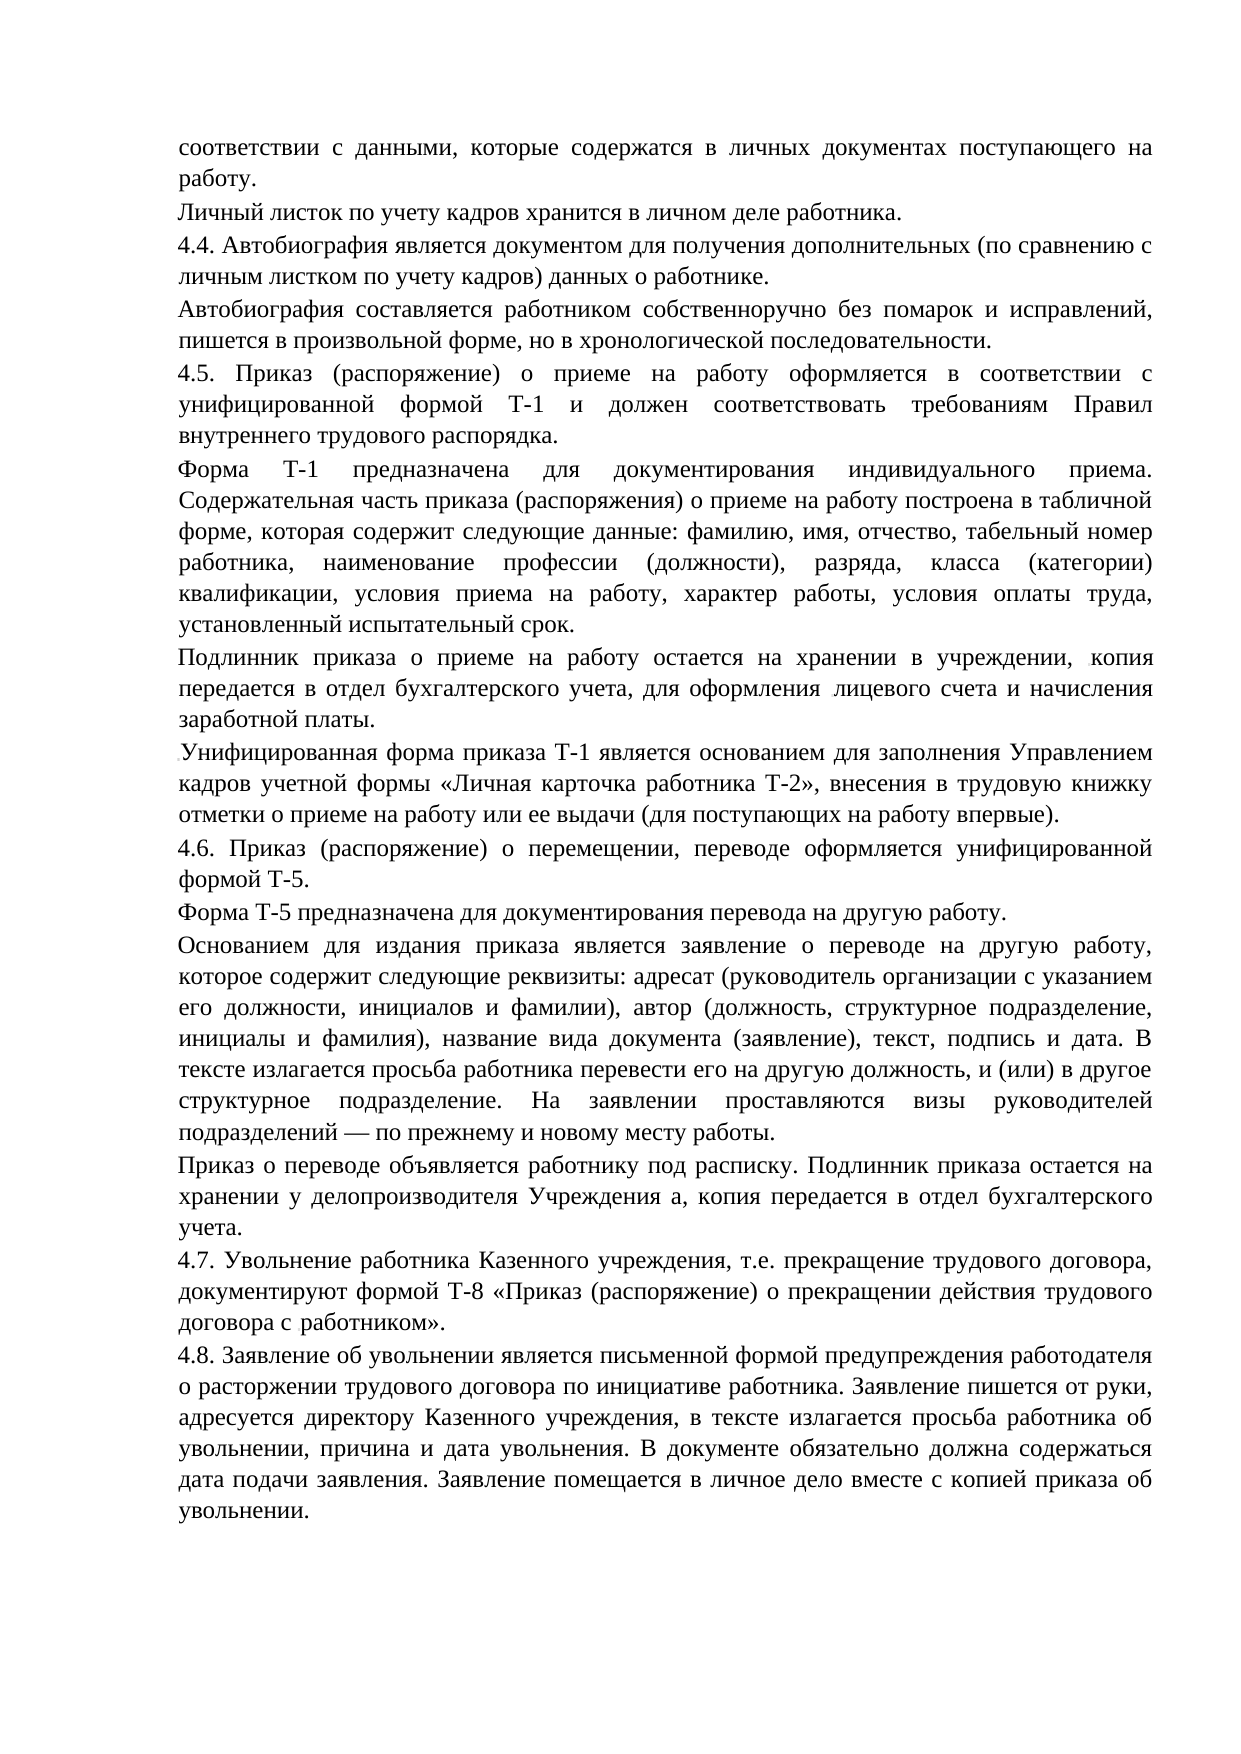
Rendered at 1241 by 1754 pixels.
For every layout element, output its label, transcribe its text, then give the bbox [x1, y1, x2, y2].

text Основанием для издания приказа является заявление о переводе на другую работу, которое содержит следующие реквизиты: адресат (руководитель организации с указанием его должности, инициалов и фамилии), автор (должность, структурное подразделение, инициалы и фамилия), название вида документа (заявление), текст, подпись и дата. В тексте излагается просьба работника перевести его на другую должность, и (или) в другое структурное подразделение. На заявлении проставляются визы руководителей подразделений — по прежнему и новому месту работы. [177, 930, 1153, 1145]
text 4.5. Приказ (распоряжение) о приеме на работу оформляется в соответствии с унифицированной формой Т-1 и должен соответствовать требованиям Правил внутреннего трудового распорядка. [177, 358, 1153, 449]
text 4.8. Заявление об увольнении является письменной формой предупреждения работодателя о расторжении трудового договора по инициативе работника. Заявление пишется от руки, адресуется директору Казенного учреждения, в тексте излагается просьба работника об увольнении, причина и дата увольнения. В документе обязательно должна содержаться дата подачи заявления. Заявление помещается в личное дело вместе с копией приказа об увольнении. [177, 1340, 1153, 1524]
text Автобиография составляется работником собственноручно без помарок и исправлений, пишется в произвольной форме, но в хронологической последовательности. [177, 294, 1153, 354]
text Приказ о переводе объявляется работнику под расписку. Подлинник приказа остается на хранении у делопроизводителя Учреждения а, копия передается в отдел бухгалтерского учета. [177, 1150, 1153, 1241]
text Личный листок по учету кадров хранится в личном деле работника. [177, 197, 1153, 225]
text 4.6. Приказ (распоряжение) о перемещении, переводе оформляется унифицированной формой Т-5. [177, 833, 1153, 893]
text Унифицированная форма приказа Т-1 является основанием для заполнения Управлением кадров учетной формы «Личная карточка работника Т-2», внесения в трудовую книжку отметки о приеме на работу или ее выдачи (для поступающих на работу впервые). [177, 737, 1153, 828]
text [177, 132, 1153, 192]
text Форма Т-1 предназначена для документирования индивидуального приема. Содержательная часть приказа (распоряжения) о приеме на работу построена в табличной форме, которая содержит следующие данные: фамилию, имя, отчество, табельный номер работника, наименование профессии (должности), разряда, класса (категории) квалификации, условия приема на работу, характер работы, условия оплаты труда, установленный испытательный срок. [177, 454, 1153, 638]
text Форма Т-5 предназначена для документирования перевода на другую работу. [177, 897, 1153, 926]
text 4.4. Автобиография является документом для получения дополнительных (по сравнению с личным листком по учету кадров) данных о работнике. [177, 230, 1153, 290]
text 4.7. Увольнение работника Казенного учреждения, т.е. прекращение трудового договора, документируют формой Т-8 «Приказ (распоряжение) о прекращении действия трудового договора с работником». [177, 1245, 1153, 1336]
text Подлинник приказа о приеме на работу остается на хранении в учреждении, копия передается в отдел бухгалтерского учета, для оформления лицевого счета и начисления заработной платы. [177, 642, 1153, 733]
